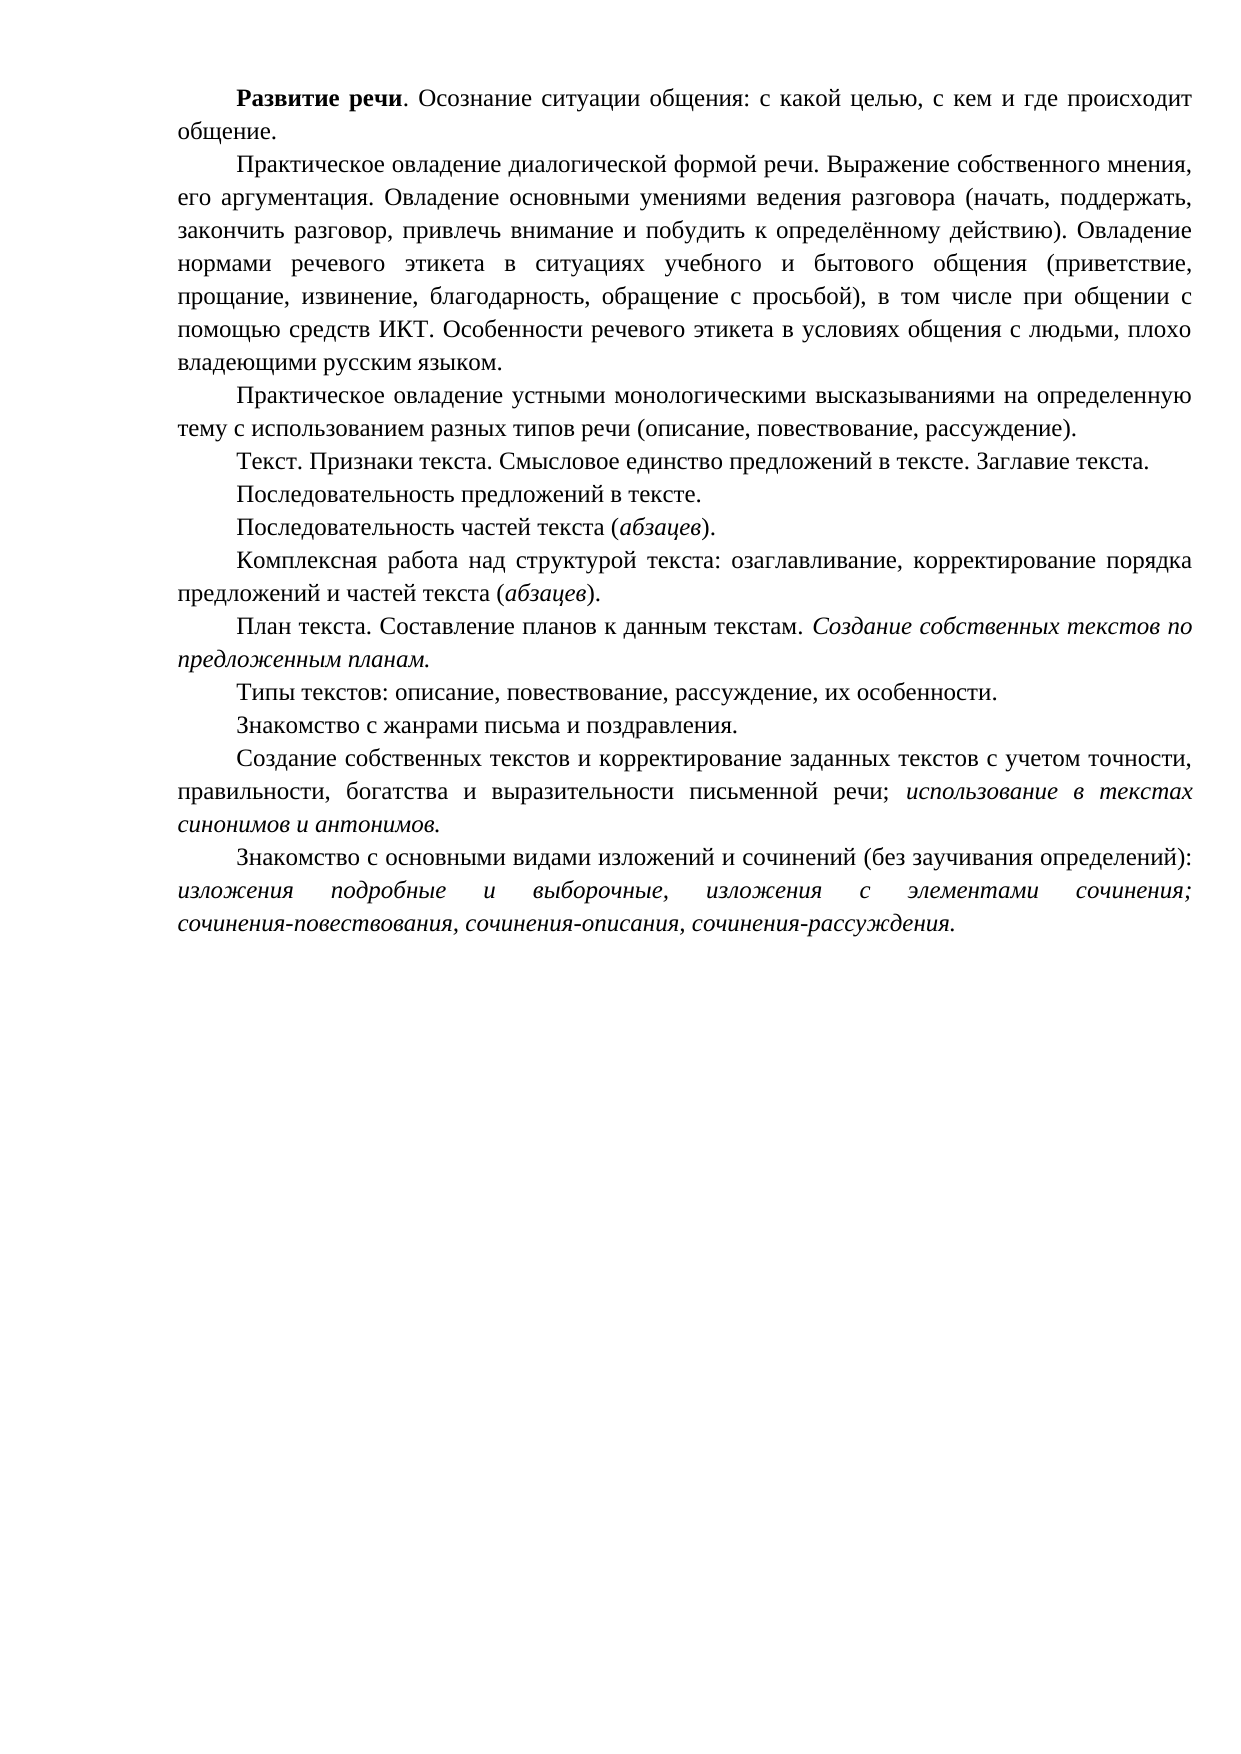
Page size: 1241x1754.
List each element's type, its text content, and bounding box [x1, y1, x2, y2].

text Практическое овладение диалогической формой речи. Выражение собственного мнения, его аргументация. Овладение основными умениями ведения разговора (начать, поддержать, закончить разговор, привлечь внимание и побудить к определённому действию). Овладение нормами речевого этикета в ситуациях учебного и бытового общения (приветствие, прощание, извинение, благодарность, обращение с просьбой), в том числе при общении с помощью средств ИКТ. Особенности речевого этикета в условиях общения с людьми, плохо владеющими русским языком. [177, 149, 1193, 376]
text Знакомство с жанрами письма и поздравления. [177, 710, 1193, 739]
text Типы текстов: описание, повествование, рассуждение, их особенности. [177, 677, 1193, 706]
text План текста. Составление планов к данным текстам. Создание собственных текстов по предложенным планам. [177, 611, 1193, 673]
text Знакомство с основными видами изложений и сочинений (без заучивания определений): изложения подробные и выборочные, изложения с элементами сочинения; сочинения-повествования, сочинения-описания, сочинения-рассуждения. [177, 842, 1193, 937]
text Комплексная работа над структурой текста: озаглавливание, корректирование порядка предложений и частей текста (абзацев). [177, 545, 1193, 607]
text Создание собственных текстов и корректирование заданных текстов с учетом точности, правильности, богатства и выразительности письменной речи; использование в текстах синонимов и антонимов. [177, 743, 1193, 838]
text Развитие речи. Осознание ситуации общения: с какой целью, с кем и где происходит общение. [177, 83, 1193, 144]
text Практическое овладение устными монологическими высказываниями на определенную тему с использованием разных типов речи (описание, повествование, рассуждение). [177, 380, 1193, 442]
text Последовательность частей текста (абзацев). [177, 512, 1193, 541]
text Последовательность предложений в тексте. [177, 479, 1193, 508]
text Текст. Признаки текста. Смысловое единство предложений в тексте. Заглавие текста. [177, 446, 1193, 475]
